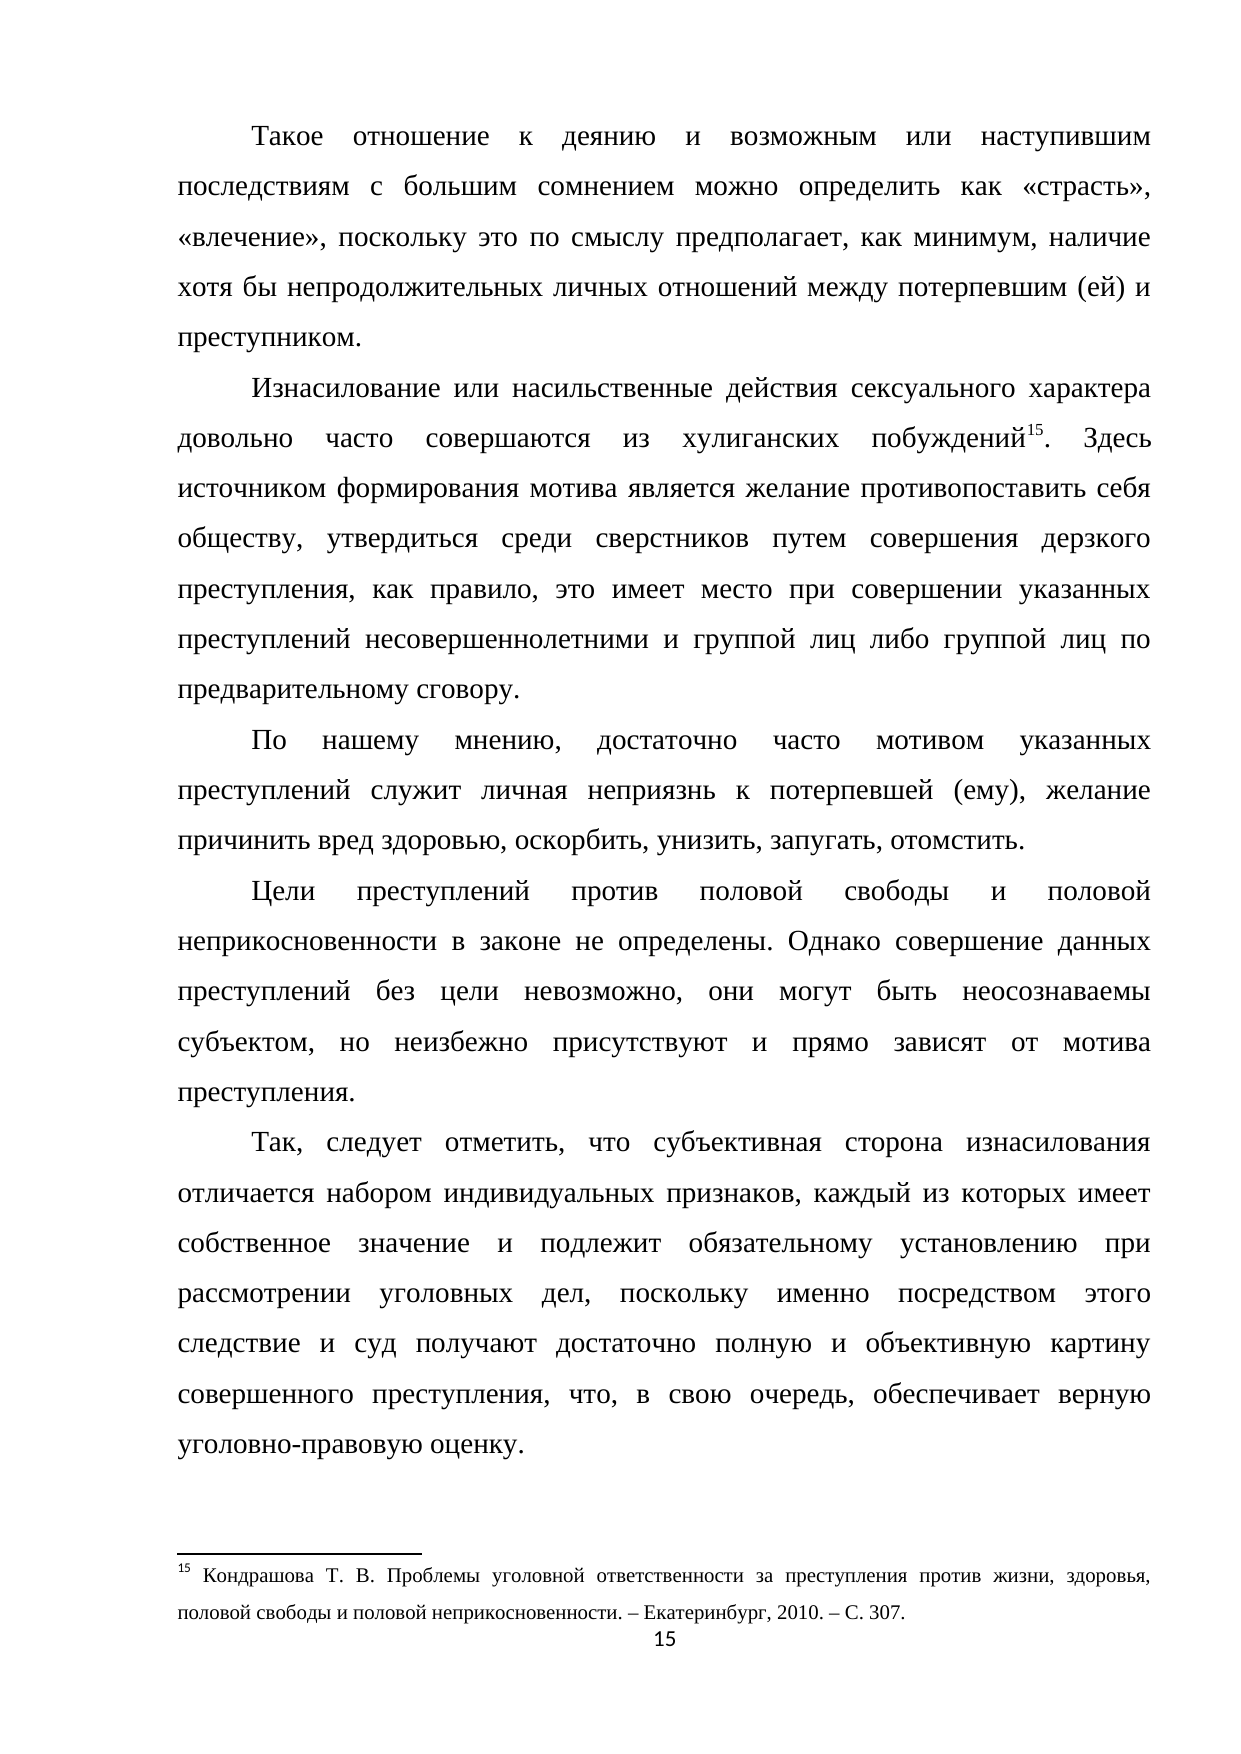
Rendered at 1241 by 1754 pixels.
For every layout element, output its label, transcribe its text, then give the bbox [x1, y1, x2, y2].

text Изнасилование или насильственные действия сексуального характера довольно часто совершаются из хулиганских побуждений. Здесь источником формирования мотива является желание противопоставить себя обществу, утвердиться среди сверстников путем совершения дерзкого преступления, как правило, это имеет место при совершении указанных преступлений несовершеннолетними и группой лиц либо группой лиц по предварительному сговору. [177, 370, 1152, 705]
text Цели преступлений против половой свободы и половой неприкосновенности в законе не определены. Однако совершение данных преступлений без цели невозможно, они могут быть неосознаваемы субъектом, но неизбежно присутствуют и прямо зависят от мотива преступления. [177, 873, 1152, 1108]
text По нашему мнению, достаточно часто мотивом указанных преступлений служит личная неприязнь к потерпевшей (ему), желание причинить вред здоровью, оскорбить, унизить, запугать, отомстить. [177, 722, 1152, 856]
text Так, следует отметить, что субъективная сторона изнасилования отличается набором индивидуальных признаков, каждый из которых имеет собственное значение и подлежит обязательному установлению при рассмотрении уголовных дел, поскольку именно посредством этого следствие и суд получают достаточно полную и объективную картину совершенного преступления, что, в свою очередь, обеспечивает верную уголовно-правовую оценку. [177, 1124, 1152, 1460]
text Такое отношение к деянию и возможным или наступившим последствиям с большим сомнением можно определить как «страсть», «влечение», поскольку это по смыслу предполагает, как минимум, наличие хотя бы непродолжительных личных отношений между потерпевшим (ей) и преступником. [177, 118, 1152, 353]
